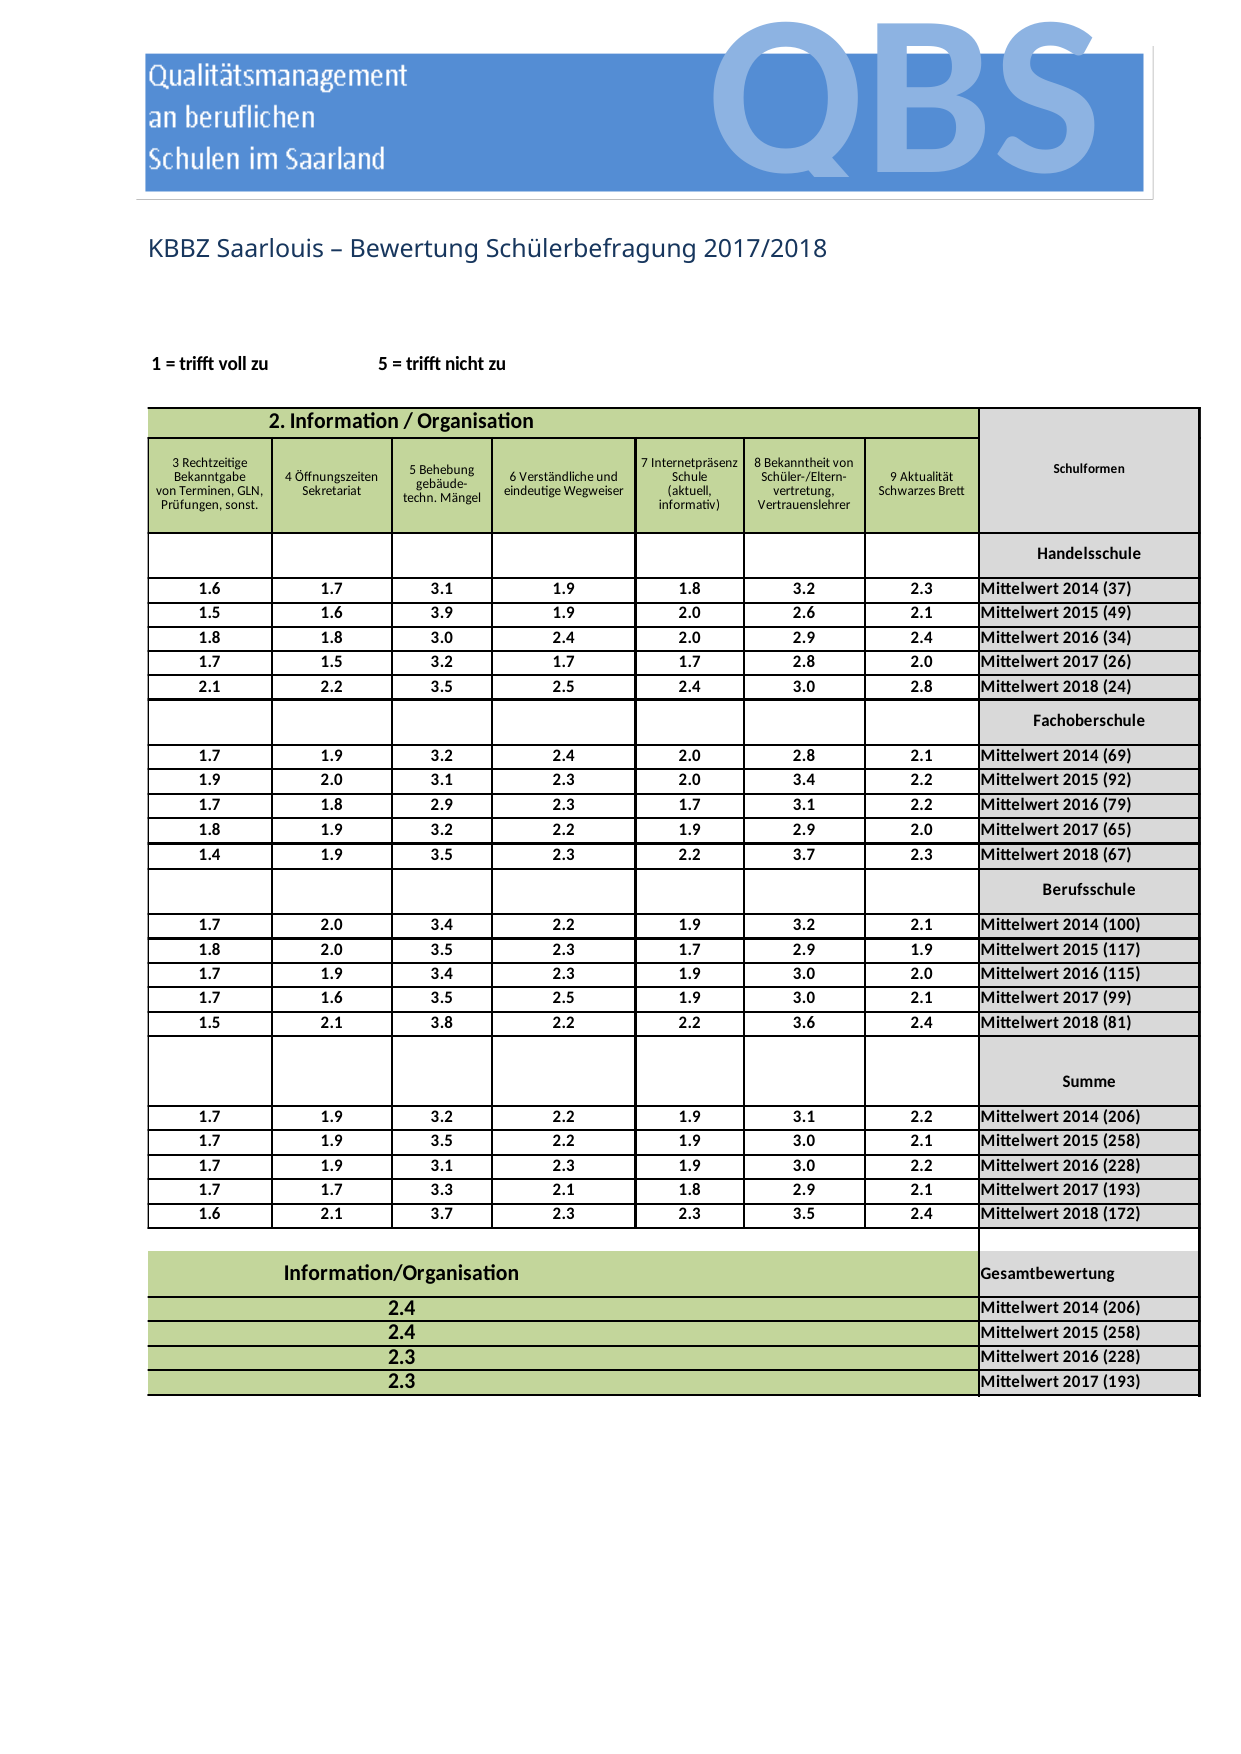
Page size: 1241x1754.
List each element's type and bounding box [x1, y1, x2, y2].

picture [907, 46, 952, 87]
picture [744, 47, 828, 148]
picture [907, 107, 956, 149]
picture [136, 46, 1155, 203]
